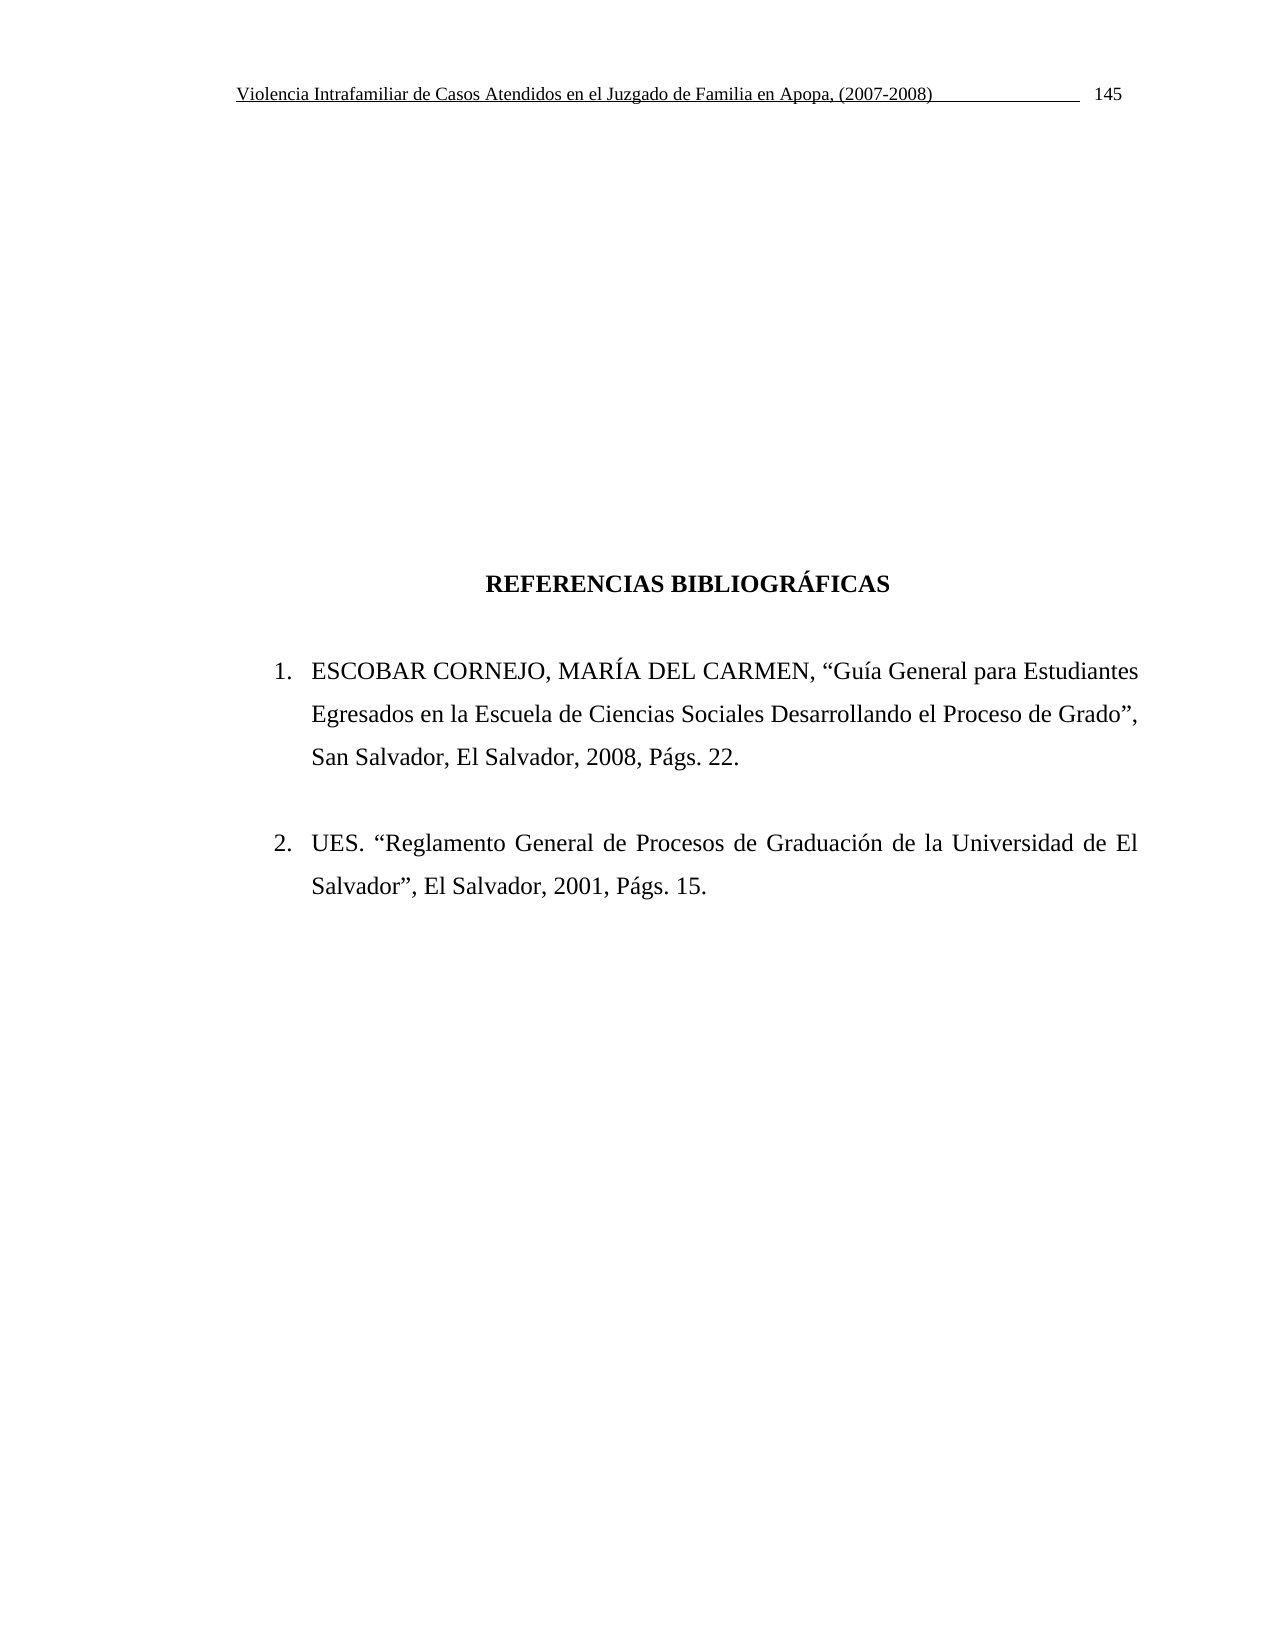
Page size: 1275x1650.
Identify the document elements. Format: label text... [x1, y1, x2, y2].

text REFERENCIAS BIBLIOGRÁFICAS [236, 569, 1139, 598]
list UES. “Reglamento General de Procesos de Graduación de la Universidad de El Salvador”, El Salvador, 2001, Págs. 15. [274, 828, 1139, 900]
list ESCOBAR CORNEJO, MARÍA DEL CARMEN, “Guía General para Estudiantes Egresados en la Escuela de Ciencias Sociales Desarrollando el Proceso de Grado”, San Salvador, El Salvador, 2008, Págs. 22. [274, 656, 1139, 771]
